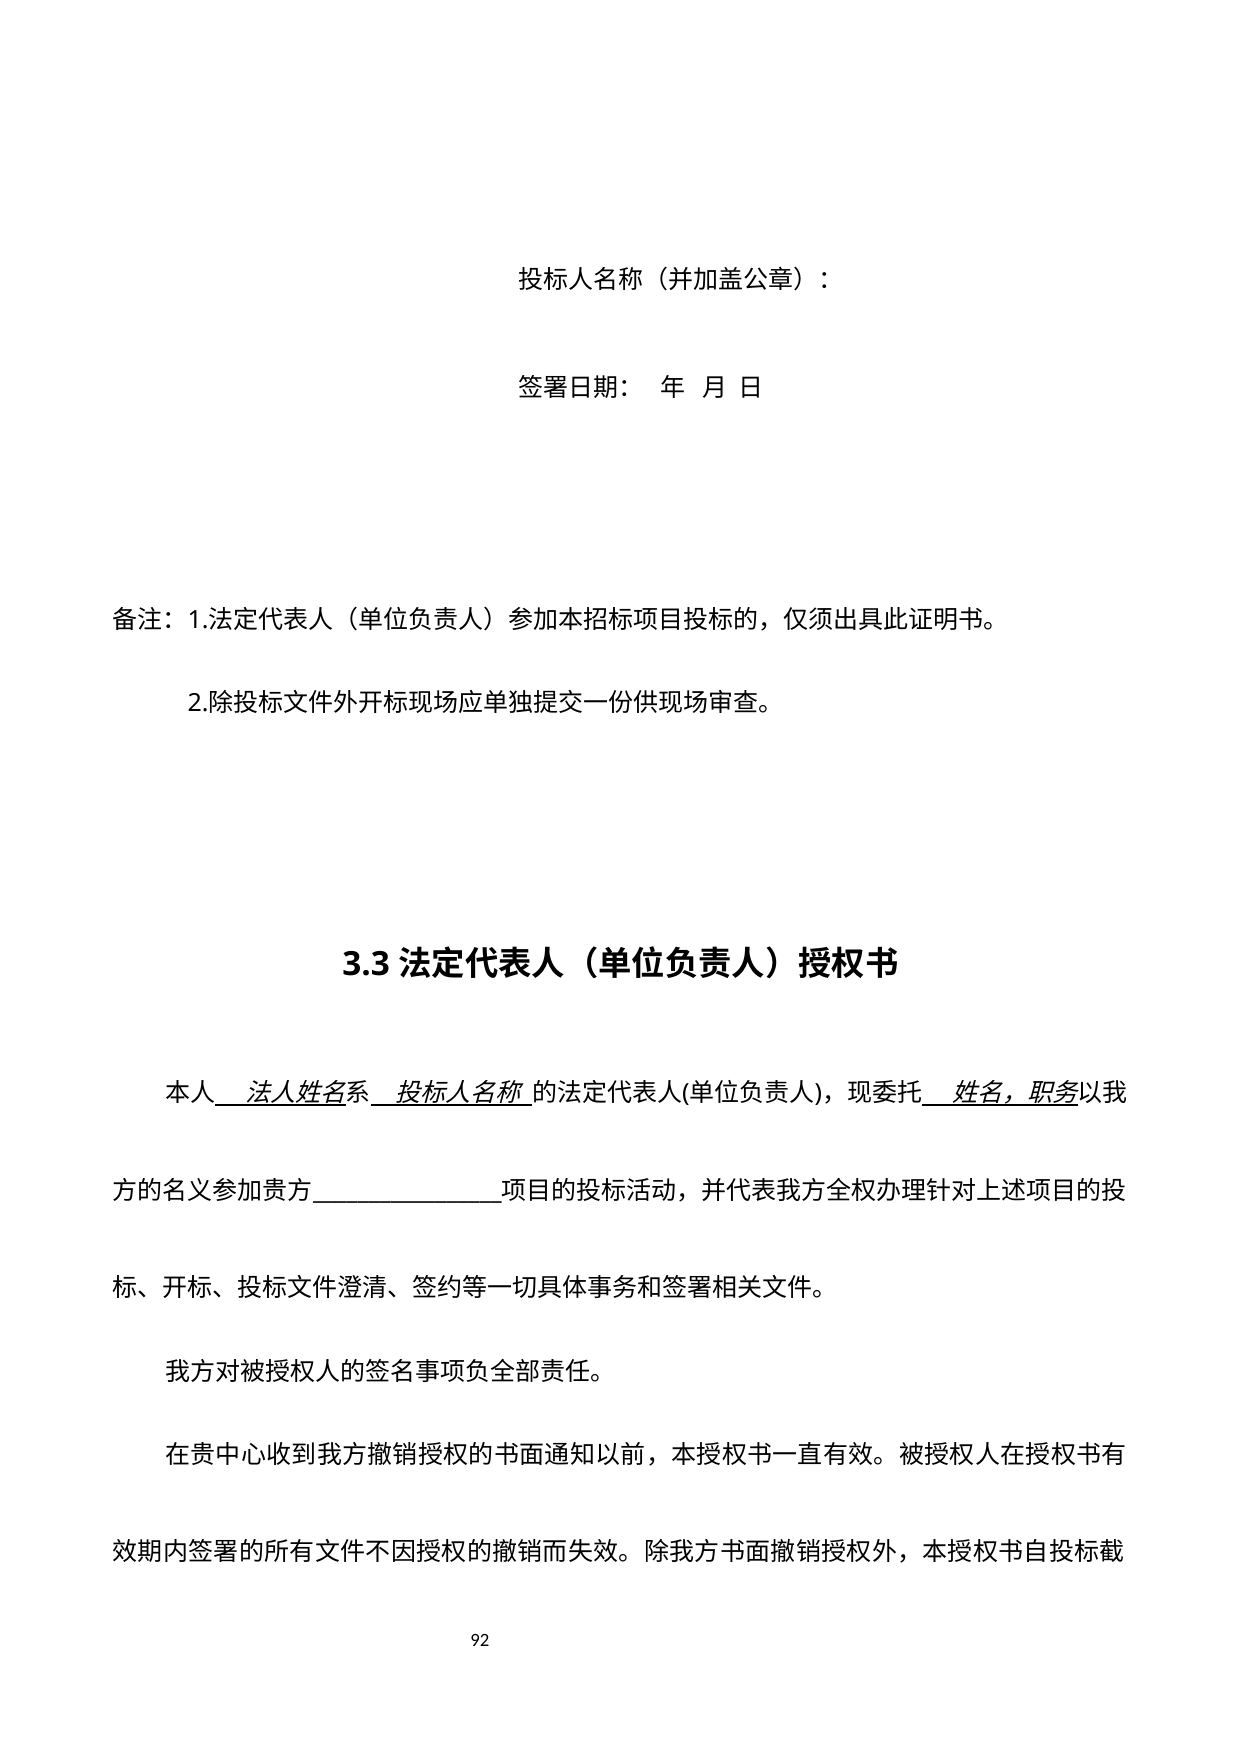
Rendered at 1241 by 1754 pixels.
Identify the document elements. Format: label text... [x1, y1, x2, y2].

text 投标人名称（并加盖公章）： [112, 245, 1128, 310]
text 备注：1.法定代表人（单位负责人）参加本招标项目投标的，仅须出具此证明书。 [112, 585, 1128, 650]
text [112, 1420, 1128, 1582]
text 本人 法人姓名系 投标人名称 的法定代表人(单位负责人)，现委托 姓名，职务以我方的名义参加贵方_________________项目的投标活动，并代表我方全权办理针对上述项目的投标、开标、投标文件澄清、签约等一切具体事务和签署相关文件。 [112, 1058, 1128, 1318]
text 2.除投标文件外开标现场应单独提交一份供现场审查。 [112, 668, 1128, 733]
text 签署日期： 年 月 日 [112, 353, 1128, 418]
text 3.3 法定代表人（单位负责人）授权书 [112, 928, 1128, 993]
text 我方对被授权人的签名事项负全部责任。 [112, 1337, 1128, 1402]
